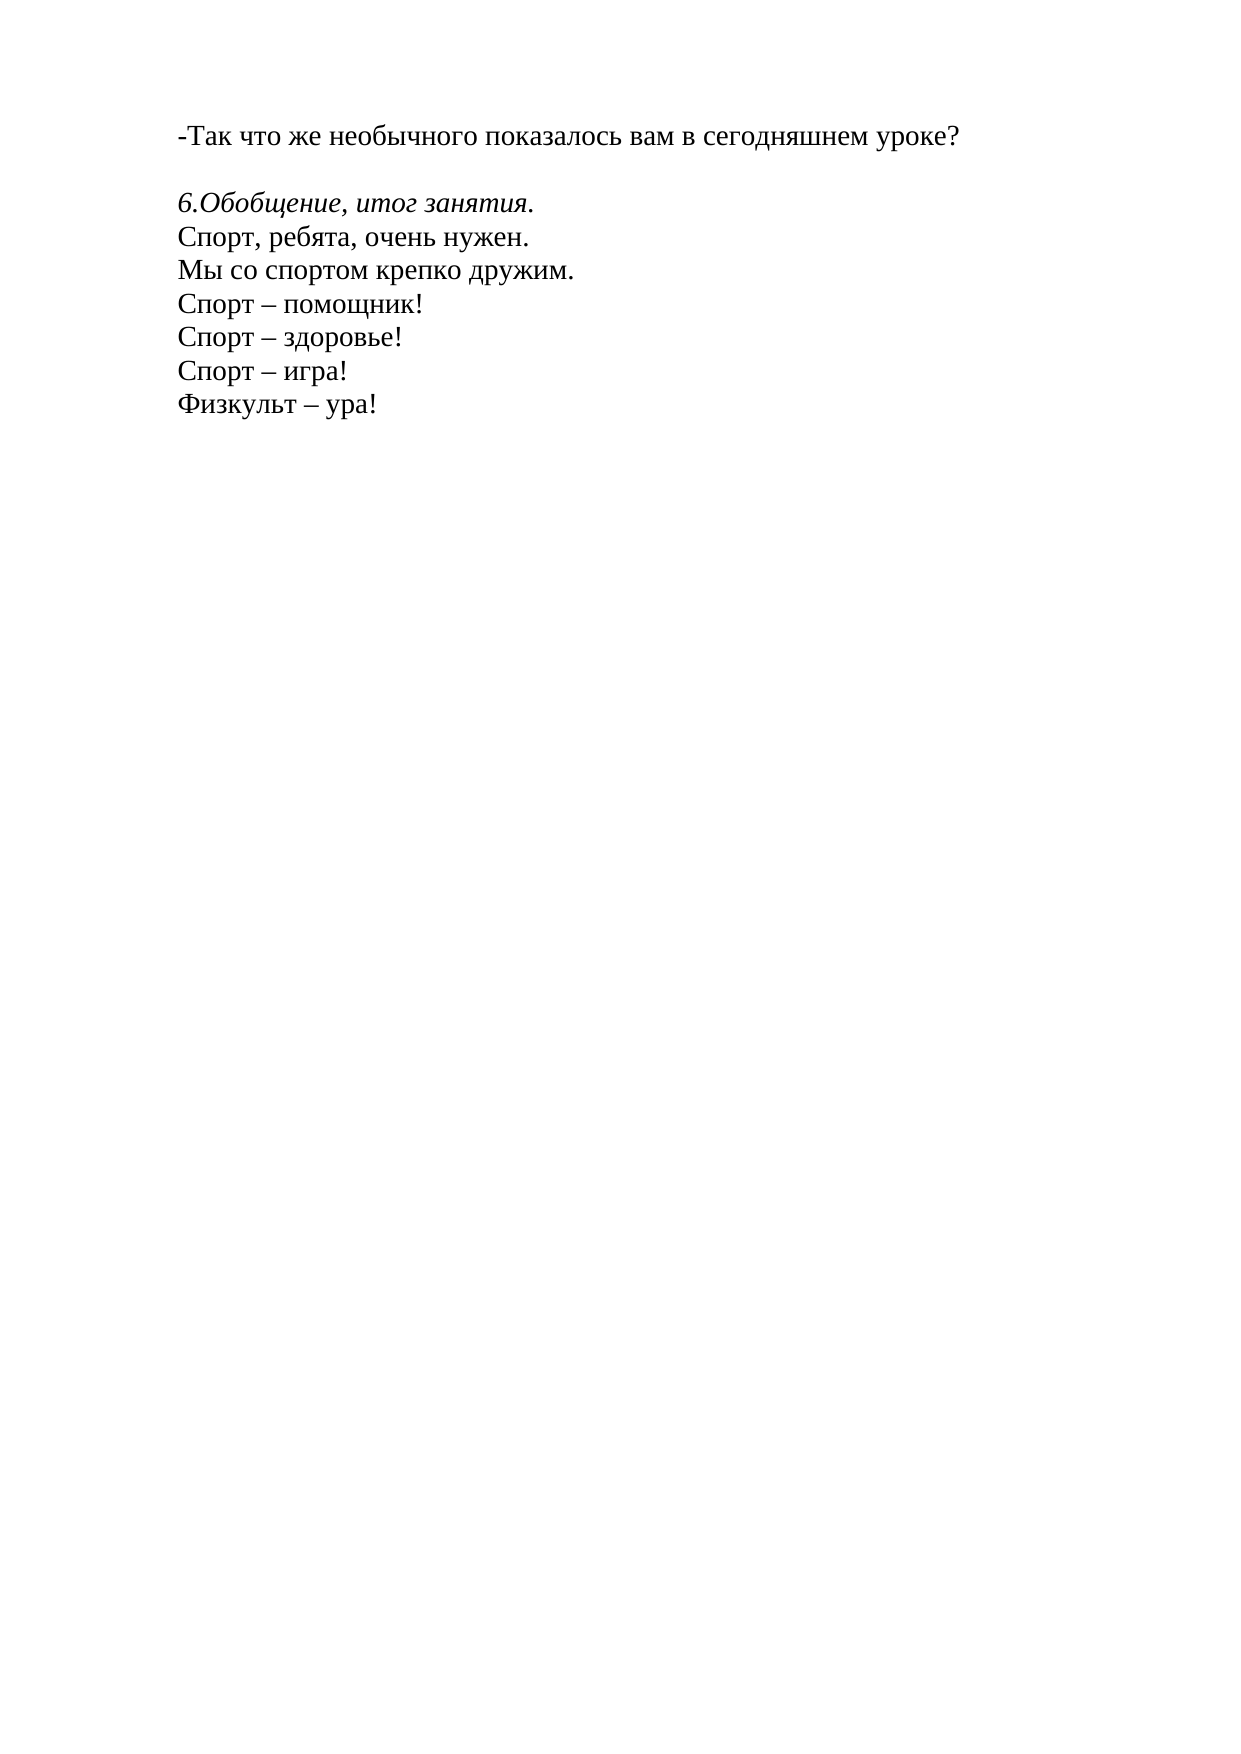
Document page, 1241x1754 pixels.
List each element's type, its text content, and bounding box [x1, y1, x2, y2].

text Спорт – игра! [177, 353, 1152, 386]
text Мы со спортом крепко дружим. [177, 252, 1152, 286]
text Спорт – помощник! [177, 286, 1152, 319]
text Физкульт – ура! [177, 386, 1152, 420]
text -Так что же необычного показалось вам в сегодняшнем уроке? [177, 118, 1152, 152]
text 6.Обобщение, итог занятия. [177, 185, 1152, 219]
text Спорт, ребята, очень нужен. [177, 219, 1152, 252]
text Спорт – здоровье! [177, 319, 1152, 353]
